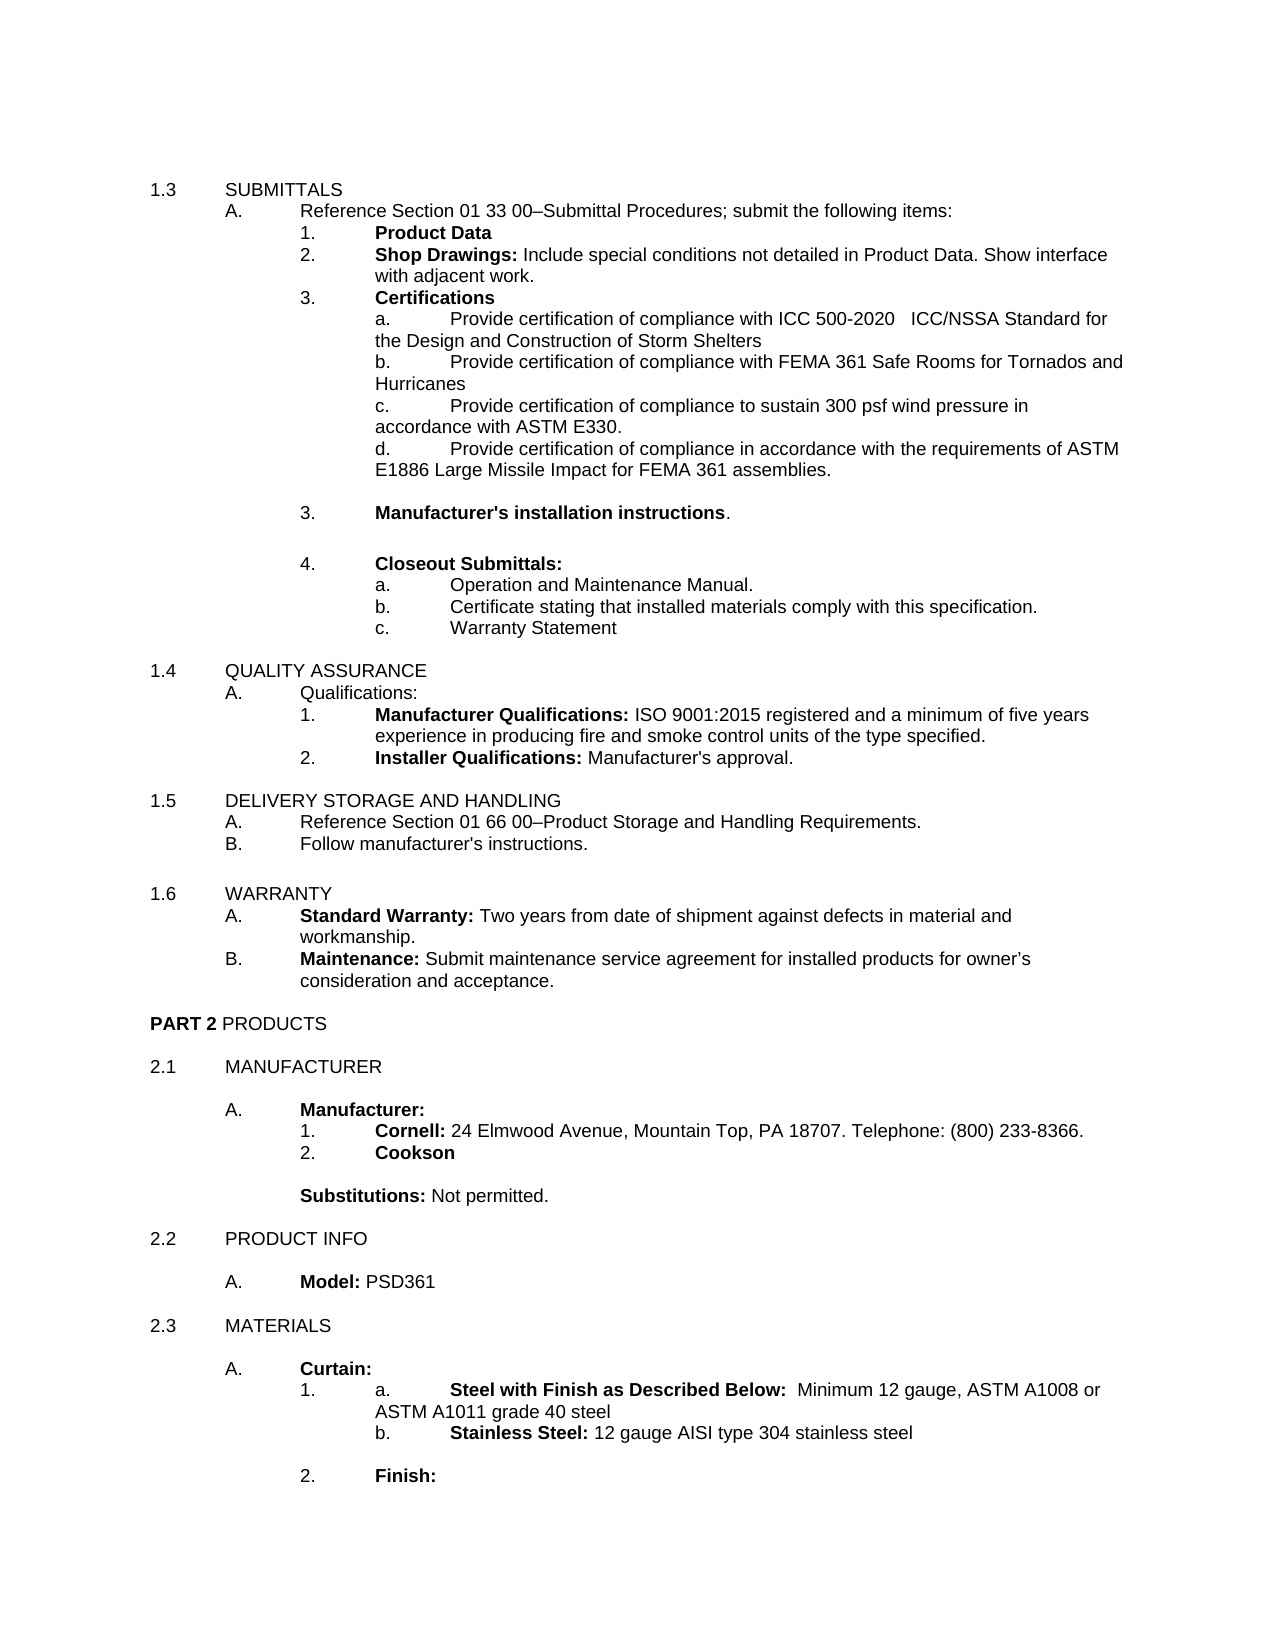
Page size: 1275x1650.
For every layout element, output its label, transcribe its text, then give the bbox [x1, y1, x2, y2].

text 2. Shop Drawings: Include special conditions not detailed in Product Data. Show interface with adjacent work. [300, 243, 1125, 287]
text c. Warranty Statement [375, 617, 1125, 639]
text B. Follow manufacturer's instructions. [225, 833, 1125, 854]
text 2. Cookson [300, 1142, 1125, 1163]
text A. Qualifications: [150, 682, 1125, 703]
text A. Curtain: [150, 1357, 1125, 1379]
text a. Operation and Maintenance Manual. [375, 574, 1125, 596]
text Substitutions: Not permitted. [225, 1185, 1125, 1207]
text 1.3 SUBMITTALS [150, 179, 1125, 200]
text A. Standard Warranty: Two years from date of shipment against defects in material and workmanship. [225, 905, 1125, 948]
text 4. Closeout Submittals: [225, 552, 1125, 574]
text 2.2 PRODUCT INFO [150, 1228, 1125, 1250]
text c. Provide certification of compliance to sustain 300 psf wind pressure in accordance with ASTM E330. [375, 394, 1125, 437]
text 2.1 MANUFACTURER [150, 1056, 1125, 1077]
text 1. Cornell: 24 Elmwood Avenue, Mountain Top, PA 18707. Telephone: (800) 233-8366. [300, 1120, 1125, 1142]
text b. Certificate stating that installed materials comply with this specification. [375, 596, 1125, 617]
text 1.6 WARRANTY [150, 883, 1125, 905]
text 1. Product Data [225, 222, 1125, 243]
text a. Provide certification of compliance with ICC 500-2020 ICC/NSSA Standard for the Design and Construction of Storm Shelters [300, 308, 1125, 351]
text b. Stainless Steel: 12 gauge AISI type 304 stainless steel [375, 1422, 1125, 1444]
text A. Manufacturer: [150, 1099, 1125, 1120]
text A. Model: PSD361 [150, 1271, 1125, 1293]
text 1. Manufacturer Qualifications: ISO 9001:2015 registered and a minimum of five years experience in producing fire and smoke control units of the type specified. [300, 703, 1125, 747]
text 2. Finish: [225, 1465, 1125, 1487]
text d. Provide certification of compliance in accordance with the requirements of ASTM E1886 Large Missile Impact for FEMA 361 assemblies. [375, 437, 1125, 481]
text A. Reference Section 01 66 00–Product Storage and Handling Requirements. [225, 811, 1125, 833]
text b. Provide certification of compliance with FEMA 361 Safe Rooms for Tornados and Hurricanes [375, 351, 1125, 394]
text A. Reference Section 01 33 00–Submittal Procedures; submit the following items: [150, 200, 1125, 222]
text 3. Manufacturer's installation instructions. [300, 502, 1125, 524]
text PART 2 PRODUCTS [150, 1012, 1125, 1034]
text 3. Certifications [300, 287, 1125, 308]
text 2. Installer Qualifications: Manufacturer's approval. [300, 747, 1125, 768]
text 1. a. Steel with Finish as Described Below: Minimum 12 gauge, ASTM A1008 or ASTM A1011 grade 40 steel [300, 1379, 1125, 1422]
text 2.3 MATERIALS [150, 1314, 1125, 1336]
text B. Maintenance: Submit maintenance service agreement for installed products for owner’s consideration and acceptance. [225, 948, 1125, 991]
text 1.5 DELIVERY STORAGE AND HANDLING [150, 790, 1125, 811]
text 1.4 QUALITY ASSURANCE [150, 660, 1125, 682]
